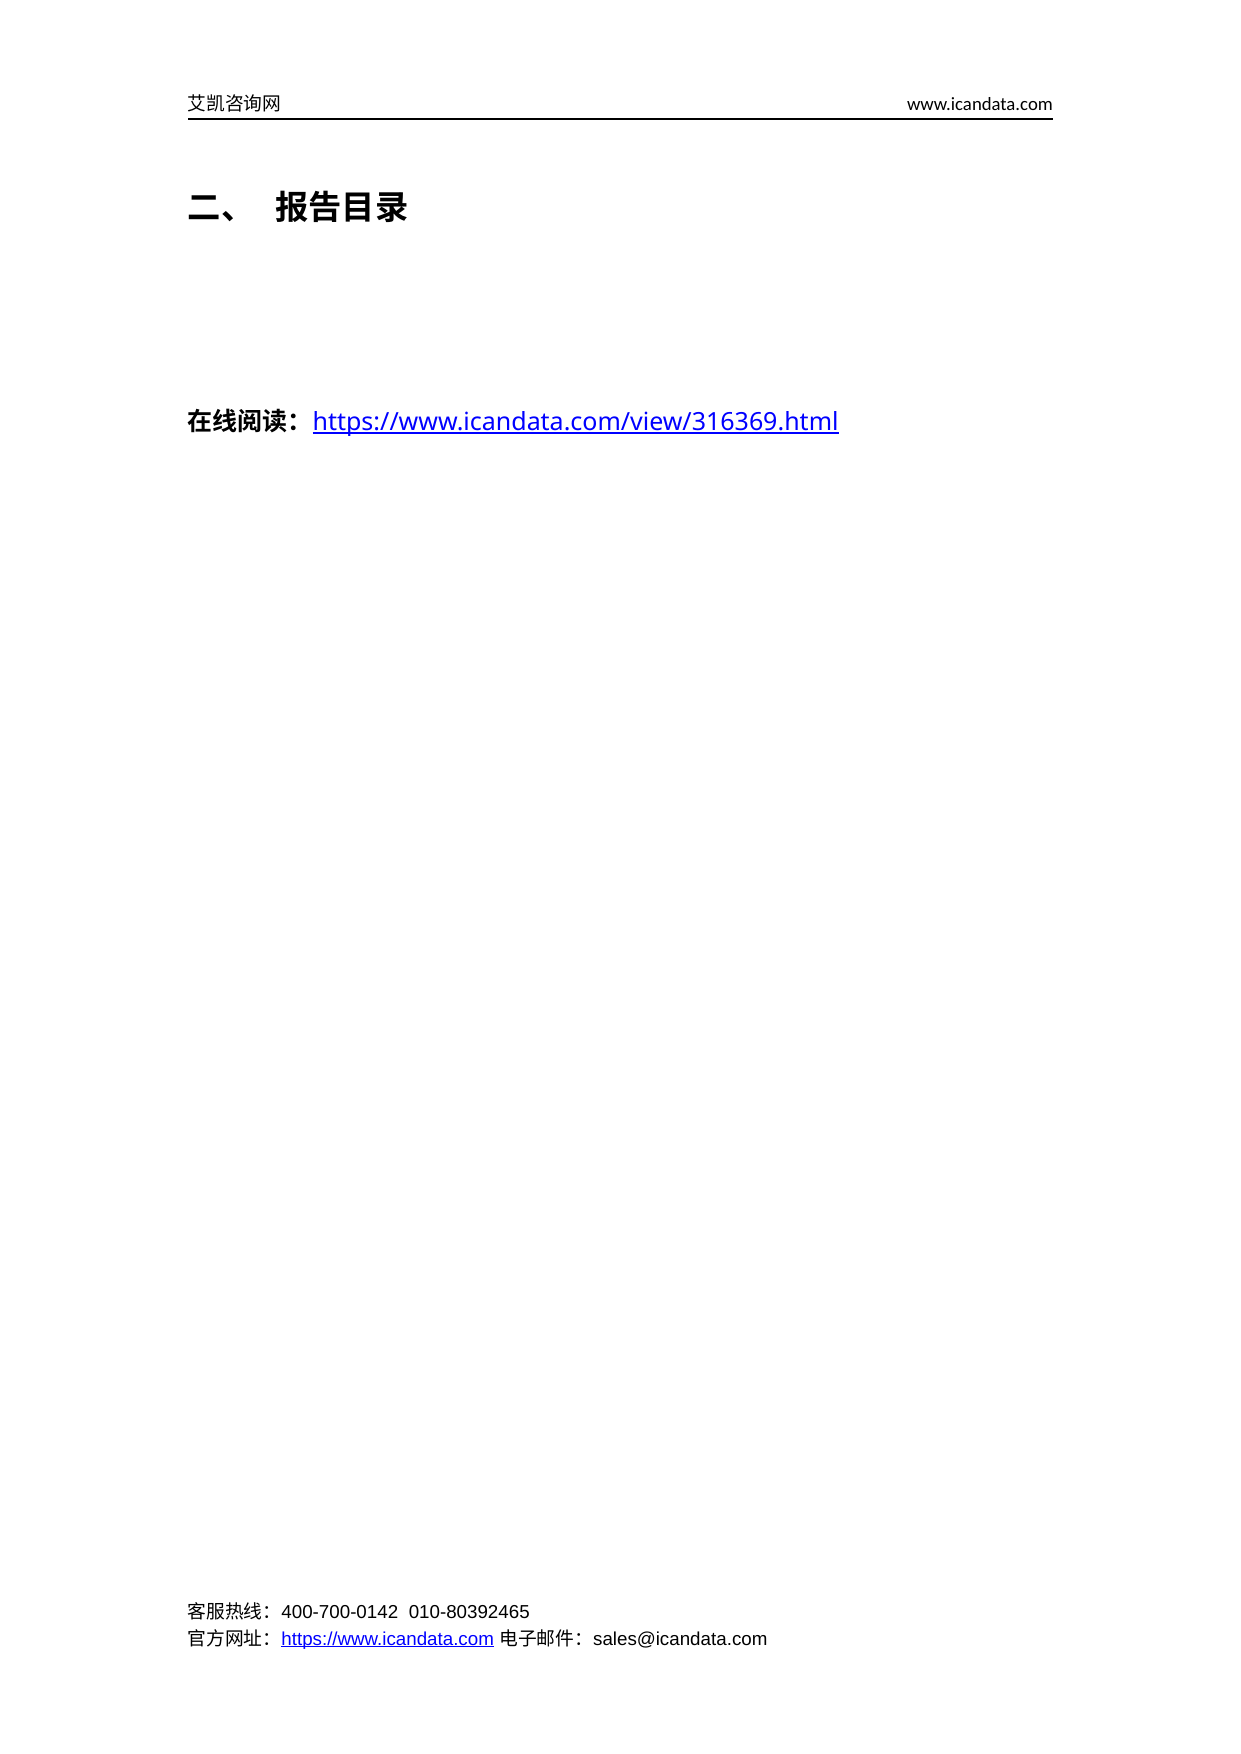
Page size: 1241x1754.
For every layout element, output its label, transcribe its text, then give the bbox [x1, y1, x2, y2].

subtitle 报告目录 [187, 172, 1053, 237]
text 在线阅读：https://www.icandata.com/view/316369.html [187, 387, 1053, 452]
